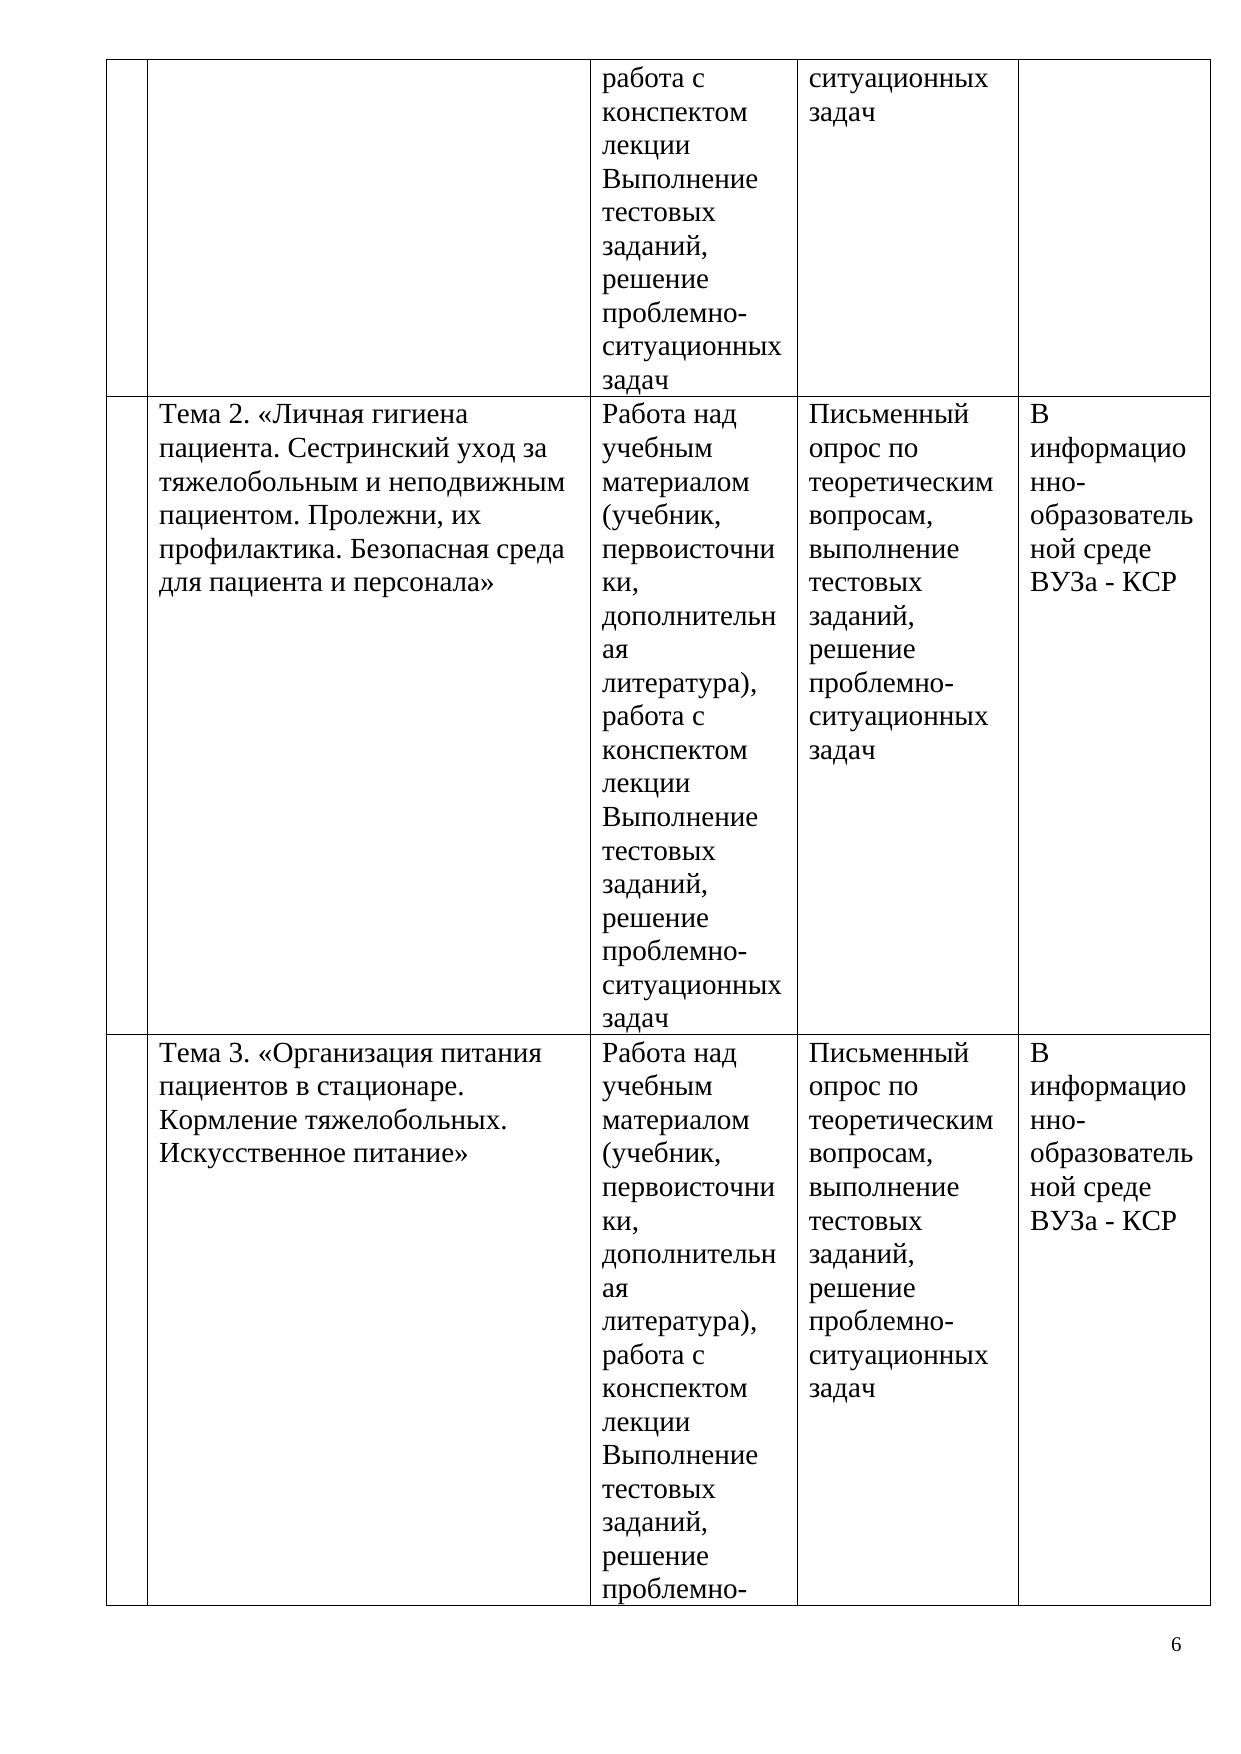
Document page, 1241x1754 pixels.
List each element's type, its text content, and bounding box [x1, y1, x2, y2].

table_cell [1019, 1035, 1210, 1605]
table_cell В информационно-образовательной среде ВУЗа - КСР [1019, 397, 1210, 1034]
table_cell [148, 60, 590, 396]
table_cell [107, 60, 147, 396]
table_cell [107, 1035, 147, 1605]
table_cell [591, 1035, 797, 1605]
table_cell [1019, 60, 1210, 396]
table_cell [107, 397, 147, 1034]
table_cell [148, 1035, 590, 1605]
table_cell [591, 60, 797, 396]
table_cell Письменный опрос по теоретическим вопросам, выполнение тестовых заданий, решение проблемно-ситуационных задач [798, 397, 1018, 1034]
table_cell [798, 60, 1018, 396]
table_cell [798, 1035, 1018, 1605]
table_cell Тема 2. «Личная гигиена пациента. Сестринский уход за тяжелобольным и неподвижным пациентом. Пролежни, их профилактика. Безопасная среда для пациента и персонала» [148, 397, 590, 1034]
